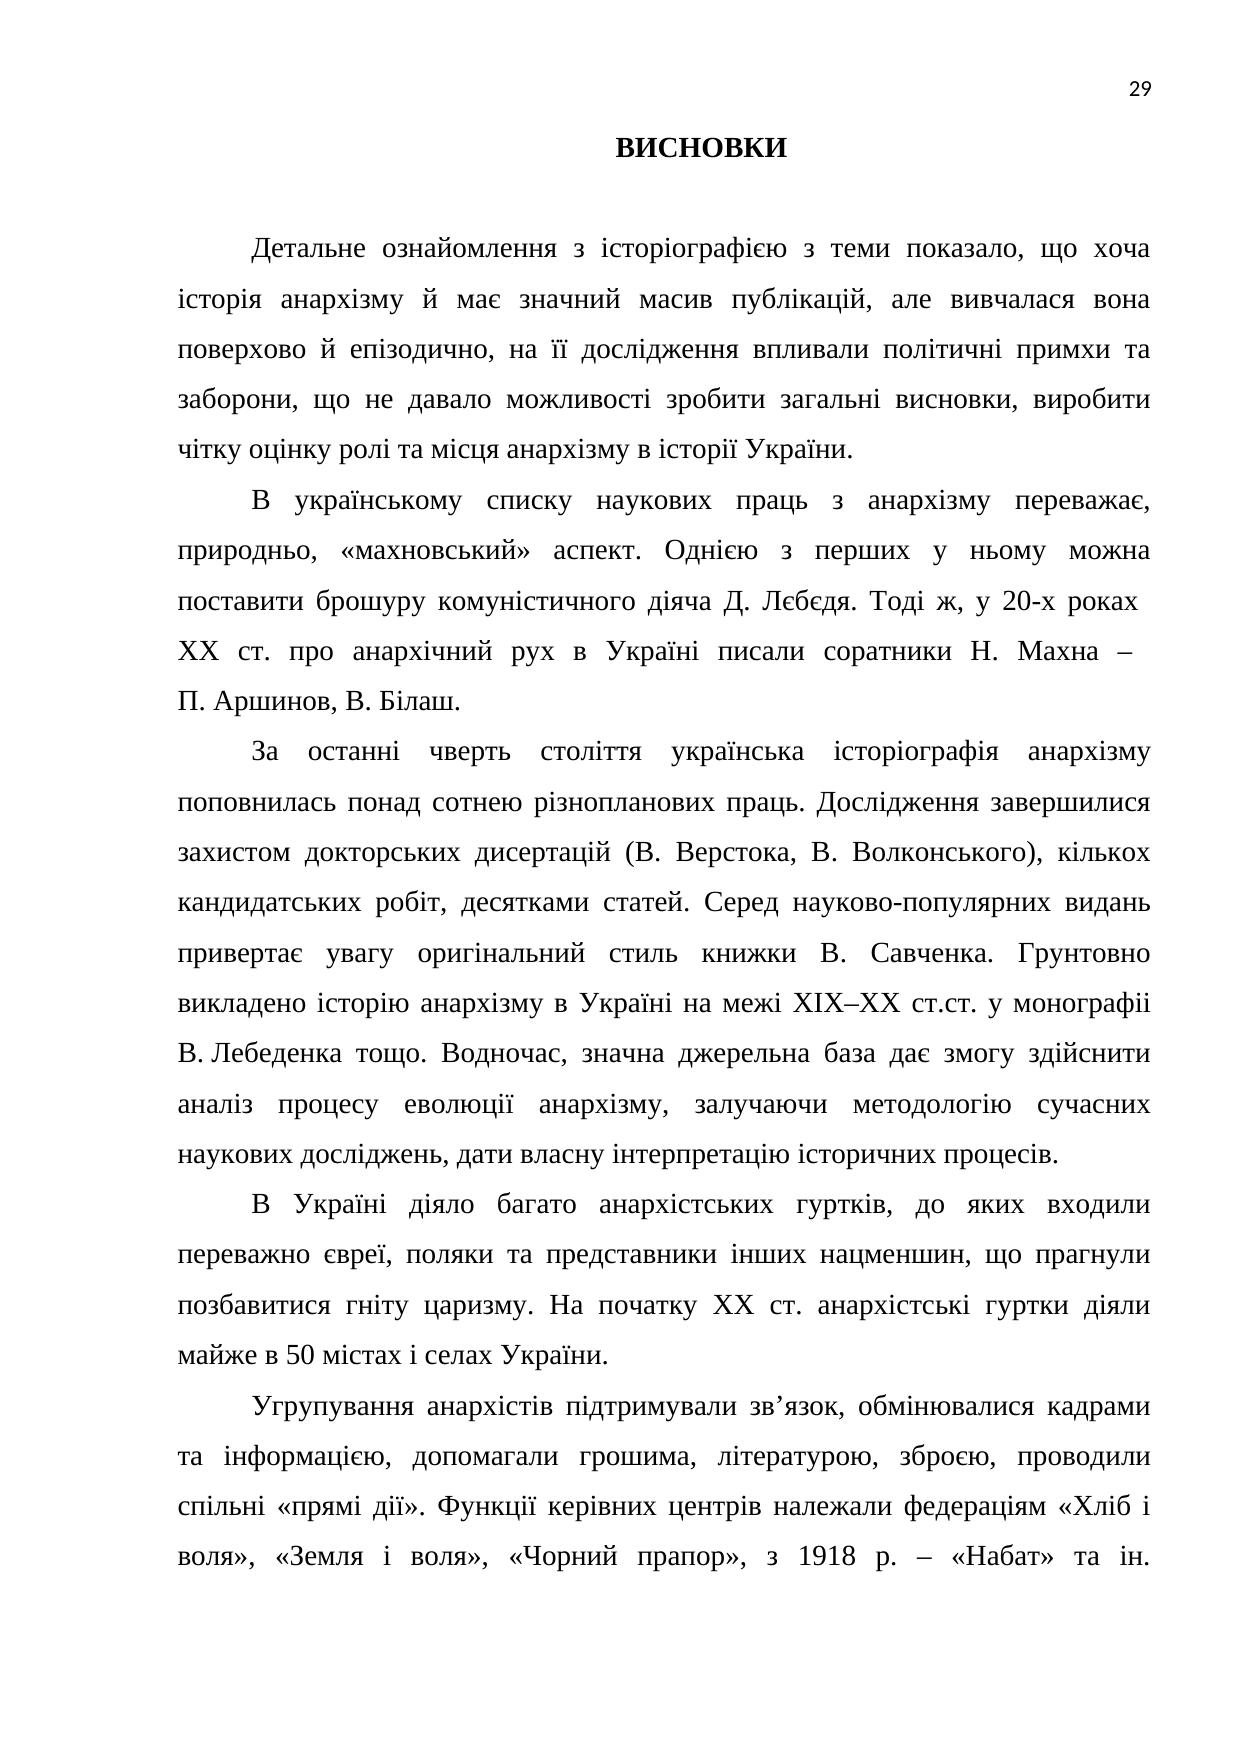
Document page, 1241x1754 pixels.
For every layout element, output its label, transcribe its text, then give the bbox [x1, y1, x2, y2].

text В Україні діяло багато анархістських гуртків, до яких входили переважно євреї, поляки та представники інших нацменшин, що прагнули позбавитися гніту царизму. На початку ХХ ст. анархістські гуртки діяли майже в 50 містах і селах України. [177, 1186, 1152, 1371]
text В українському списку наукових праць з анархізму переважає, природньо, «махновський» аспект. Однією з перших у ньому можна поставити брошуру комуністичного діяча Д. Лєбєдя. Тоді ж, у 20-х роках ХХ ст. про анархічний рух в Україні писали соратники Н. Махна – П. Аршинов, В. Білаш. [177, 482, 1152, 717]
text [177, 1388, 1152, 1572]
text За останні чверть століття українська історіографія анархізму поповнилась понад сотнею різнопланових праць. Дослідження завершилися захистом докторських дисертацій (В. Верстока, В. Волконського), кількох кандидатських робіт, десятками статей. Серед науково-популярних видань привертає увагу оригінальний стиль книжки В. Савченка. Грунтовно викладено історію анархізму в Україні на межі ХІХ–ХХ ст.ст. у монографіі В. Лебеденка тощо. Водночас, значна джерельна база дає змогу здійснити аналіз процесу еволюції анархізму, залучаючи методологію сучасних наукових досліджень, дати власну інтерпретацію історичних процесів. [177, 733, 1152, 1169]
text Детальне ознайомлення з історіографією з теми показало, що хоча історія анархізму й має значний масив публікацій, але вивчалася вона поверхово й епізодично, на її дослідження впливали політичні примхи та заборони, що не давало можливості зробити загальні висновки, виробити чітку оцінку ролі та місця анархізму в історії України. [177, 230, 1152, 465]
text ВИСНОВКИ [177, 130, 1152, 163]
